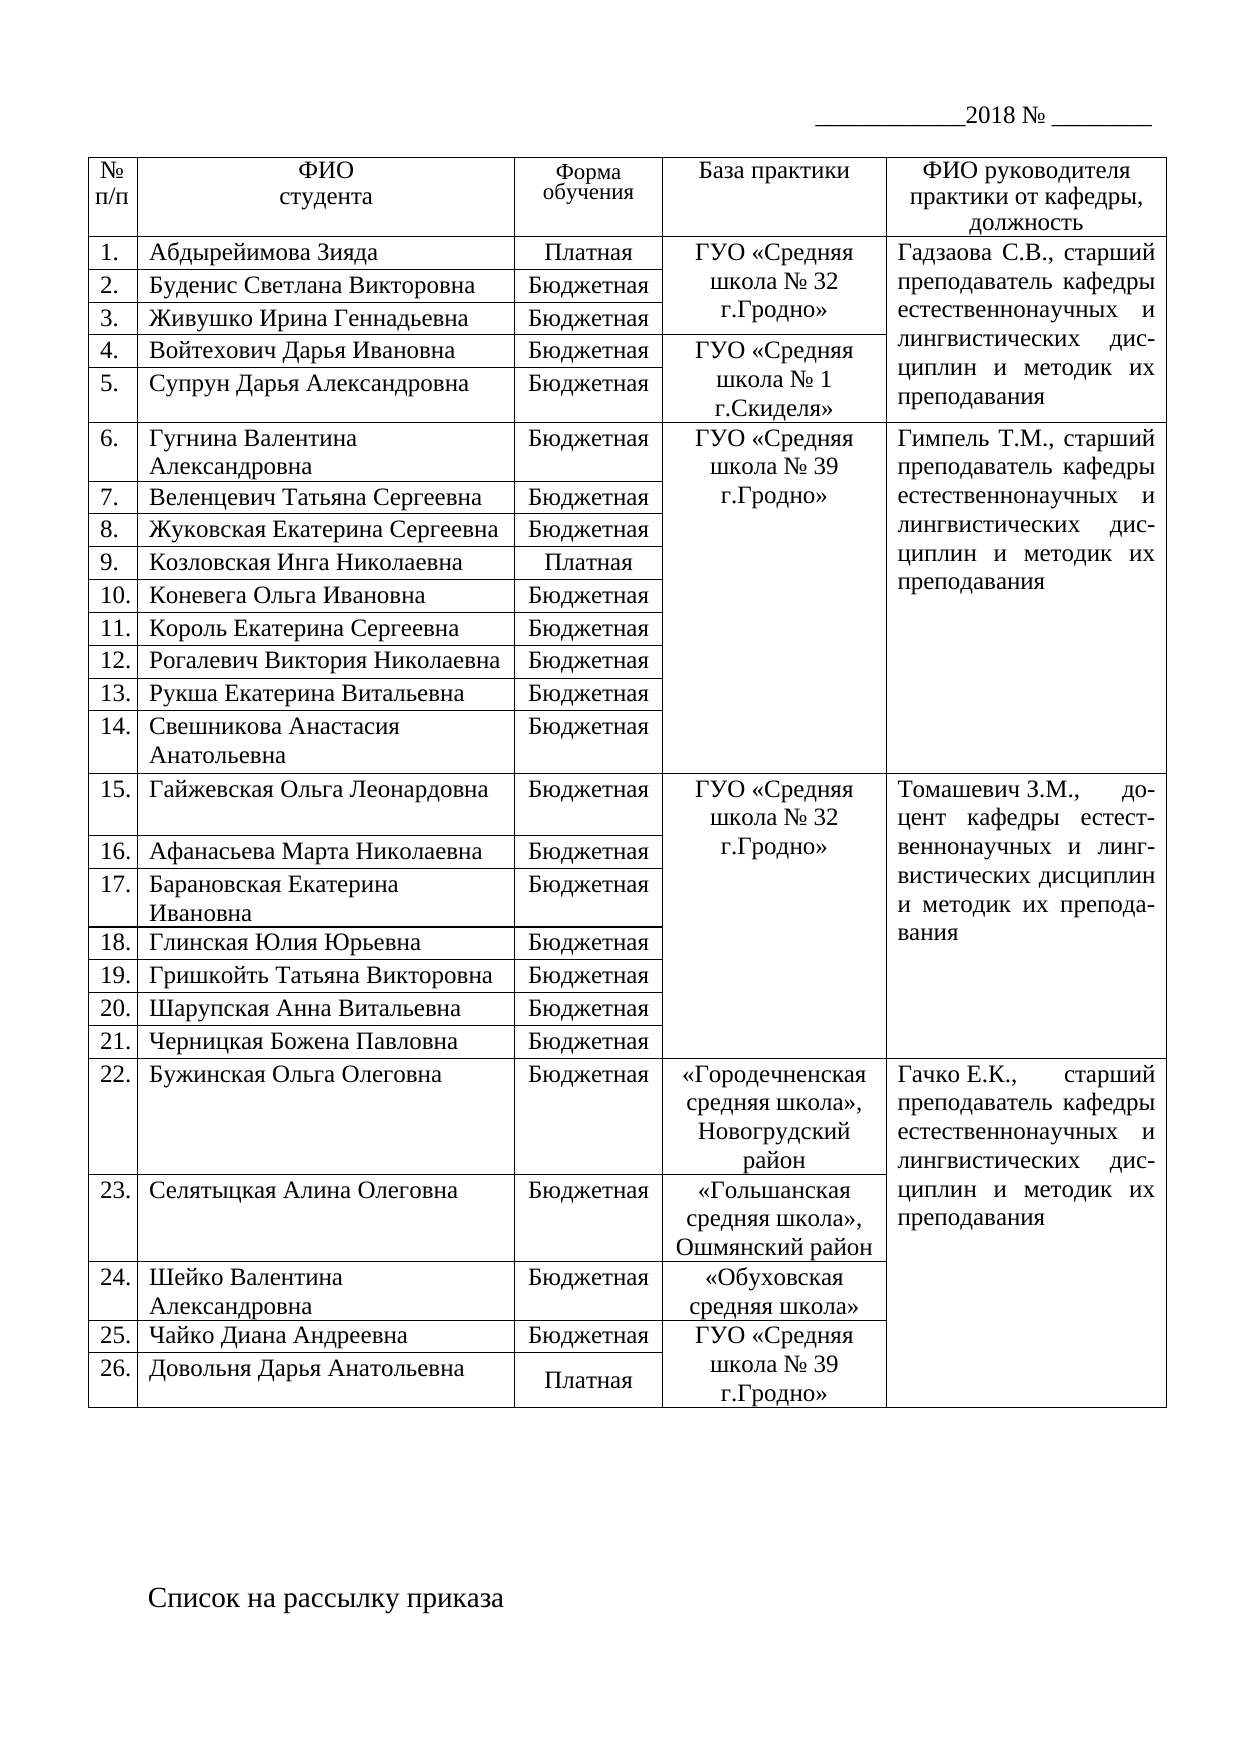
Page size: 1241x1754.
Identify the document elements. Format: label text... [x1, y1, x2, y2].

table_cell [89, 1353, 137, 1407]
table_cell Бюджетная [515, 1026, 662, 1058]
table_cell [89, 237, 137, 269]
table_cell Гачко Е.К., старший преподаватель кафедры естественнонаучных и лингвистических дис-циплин и методик их преподавания [887, 1059, 1166, 1407]
table_cell [89, 482, 137, 513]
table_cell Глинская Юлия Юрьевна [138, 928, 514, 959]
table_cell [89, 993, 137, 1025]
table_header ФИО руководителя практики от кафедры, должность [887, 158, 1166, 236]
table_cell Бюджетная [515, 993, 662, 1025]
table_cell [89, 514, 137, 546]
table_cell Гимпель Т.М., старший преподаватель кафедры естественнонаучных и лингвистических дис-циплин и методик их преподавания [887, 423, 1166, 773]
table_cell Шарупская Анна Витальевна [138, 993, 514, 1025]
table_cell [89, 580, 137, 612]
table_cell Шейко Валентина Александровна [138, 1262, 514, 1319]
table_cell Бюджетная [515, 1175, 662, 1261]
table_cell Бюджетная [515, 1262, 662, 1319]
table_cell [89, 774, 137, 835]
table_cell Бюджетная [515, 303, 662, 334]
table_cell Король Екатерина Сергеевна [138, 613, 514, 644]
table_cell [89, 679, 137, 710]
table_cell Барановская Екатерина Ивановна [138, 869, 514, 926]
table_cell Гришкойть Татьяна Викторовна [138, 960, 514, 992]
table_cell Бюджетная [515, 482, 662, 513]
table_cell ГУО «Средняя школа № 1 г.Скиделя» [663, 335, 886, 422]
table_cell Козловская Инга Николаевна [138, 547, 514, 579]
table_cell Гайжевская Ольга Леонардовна [138, 774, 514, 835]
table_cell Супрун Дарья Александровна [138, 368, 514, 422]
table_cell Платная [515, 547, 662, 579]
table_cell [89, 869, 137, 926]
table_cell Бюджетная [515, 514, 662, 546]
table_cell Коневега Ольга Ивановна [138, 580, 514, 612]
table_cell Бюджетная [515, 679, 662, 710]
table_cell [89, 1026, 137, 1058]
text Список на рассылку приказа [148, 1580, 1140, 1614]
table_cell [89, 303, 137, 334]
table_cell Бюджетная [515, 646, 662, 677]
table_cell Томашевич З.М., до-цент кафедры естест-веннонаучных и линг-вистических дисциплин и методик их препода-вания [887, 774, 1166, 1058]
table_cell Свешникова Анастасия Анатольевна [138, 711, 514, 773]
table_cell Рогалевич Виктория Николаевна [138, 646, 514, 677]
table_cell Довольня Дарья Анатольевна [138, 1353, 514, 1407]
table_cell Бюджетная [515, 711, 662, 773]
table_cell «Городечненская средняя школа», Новогрудский район [663, 1059, 886, 1174]
table_cell [89, 836, 137, 868]
table_header Форма обучения [515, 158, 662, 236]
table_cell Рукша Екатерина Витальевна [138, 679, 514, 710]
table_cell Платная [515, 237, 662, 269]
table_cell Бюджетная [515, 869, 662, 926]
table_cell Гугнина Валентина Александровна [138, 423, 514, 481]
table_cell [89, 928, 137, 959]
table_cell [89, 1059, 137, 1174]
table_cell Живушко Ирина Геннадьевна [138, 303, 514, 334]
table_cell [89, 1321, 137, 1352]
table_cell Черницкая Божена Павловна [138, 1026, 514, 1058]
table_cell Бюджетная [515, 580, 662, 612]
table_cell Бюджетная [515, 335, 662, 367]
table_cell Войтехович Дарья Ивановна [138, 335, 514, 367]
table_header База практики [663, 158, 886, 236]
table_cell [89, 368, 137, 422]
table_cell ГУО «Средняя школа № 32 г.Гродно» [663, 237, 886, 334]
table_cell [89, 1262, 137, 1319]
table_cell Бюджетная [515, 613, 662, 644]
table_cell [89, 613, 137, 644]
table_cell Афанасьева Марта Николаевна [138, 836, 514, 868]
table_cell Бюджетная [515, 960, 662, 992]
table_cell [89, 423, 137, 481]
text ____________2018 № ________ [148, 103, 1152, 128]
table_cell Бюджетная [515, 928, 662, 959]
table_header № п/п [89, 158, 137, 236]
table_cell Бюджетная [515, 1321, 662, 1352]
table_cell Буденис Светлана Викторовна [138, 270, 514, 302]
table_cell Бюджетная [515, 1059, 662, 1174]
table_cell [89, 547, 137, 579]
table_cell [89, 960, 137, 992]
table_cell Селятыцкая Алина Олеговна [138, 1175, 514, 1261]
table_cell Бюджетная [515, 368, 662, 422]
table_cell Абдырейимова Зияда [138, 237, 514, 269]
table_cell Веленцевич Татьяна Сергеевна [138, 482, 514, 513]
table_cell Жуковская Екатерина Сергеевна [138, 514, 514, 546]
table_cell Бюджетная [515, 270, 662, 302]
table_cell ГУО «Средняя школа № 32 г.Гродно» [663, 774, 886, 1058]
table_cell Чайко Диана Андреевна [138, 1321, 514, 1352]
table_cell «Гольшанская средняя школа», Ошмянский район [663, 1175, 886, 1261]
table_cell ГУО «Средняя школа № 39 г.Гродно» [663, 423, 886, 773]
table_cell [89, 646, 137, 677]
table_header ФИО студента [138, 158, 514, 236]
table_cell Бюджетная [515, 423, 662, 481]
table_cell Гадзаова С.В., старший преподаватель кафедры естественнонаучных и лингвистических дис-циплин и методик их преподавания [887, 237, 1166, 422]
table_cell [89, 270, 137, 302]
table_cell Бужинская Ольга Олеговна [138, 1059, 514, 1174]
table_cell ГУО «Средняя школа № 39 г.Гродно» [663, 1321, 886, 1407]
table_cell «Обуховская средняя школа» [663, 1262, 886, 1319]
table_cell Бюджетная [515, 774, 662, 835]
table_cell Платная [515, 1353, 662, 1407]
table_cell [89, 1175, 137, 1261]
table_cell [89, 335, 137, 367]
table_cell Бюджетная [515, 836, 662, 868]
table_cell [89, 711, 137, 773]
